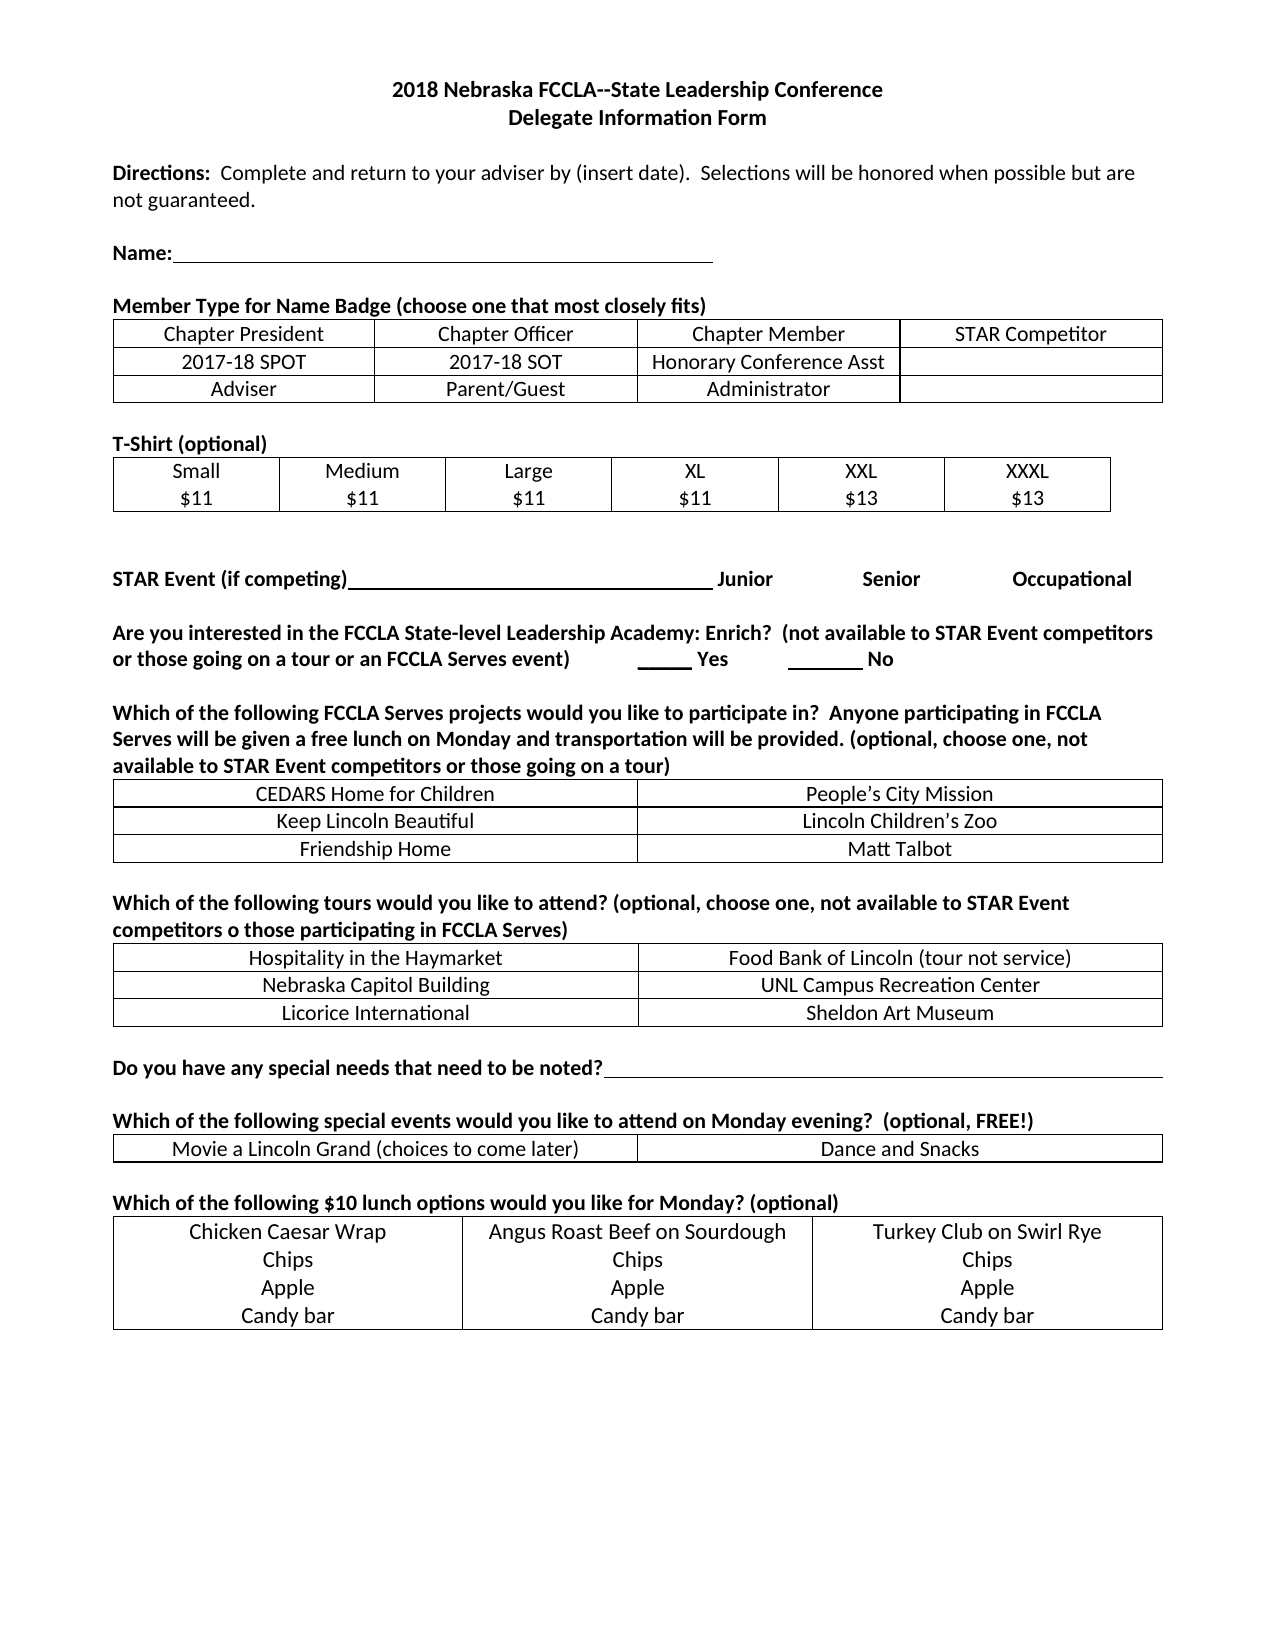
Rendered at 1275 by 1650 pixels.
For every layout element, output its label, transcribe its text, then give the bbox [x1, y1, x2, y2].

table_header STAR Competitor [901, 320, 1162, 347]
table_cell UNL Campus Recreation Center [639, 972, 1162, 998]
table_header Large $11 [446, 458, 611, 511]
text Do you have any special needs that need to be noted? [112, 1054, 1162, 1080]
text Directions: Complete and return to your adviser by (insert date). Selections will be honored when possible but are not guaranteed. [112, 159, 1162, 212]
table_cell 2017-18 SPOT [114, 348, 374, 374]
table_header Small $11 [114, 458, 279, 511]
table_cell 2017-18 SOT [375, 348, 637, 374]
table_header Dance and Snacks [638, 1135, 1162, 1161]
table_cell Licorice International [114, 999, 638, 1026]
table_cell Lincoln Children’s Zoo [638, 808, 1162, 834]
text Which of the following special events would you like to attend on Monday evening? (optional, FREE!) [112, 1107, 1162, 1134]
text Name: [112, 239, 1162, 266]
table_cell Administrator [638, 376, 899, 402]
table_header Chapter President [114, 320, 374, 347]
text Which of the following $10 lunch options would you like for Monday? (optional) [112, 1189, 1162, 1216]
text Delegate Information Form [112, 103, 1162, 131]
table_cell Matt Talbot [638, 835, 1162, 862]
table_cell Nebraska Capitol Building [114, 972, 638, 998]
table_header Food Bank of Lincoln (tour not service) [639, 944, 1162, 971]
text Member Type for Name Badge (choose one that most closely fits) [112, 292, 1162, 319]
table_header XL $11 [612, 458, 778, 511]
table_cell [901, 348, 1162, 374]
table_header Hospitality in the Haymarket [114, 944, 638, 971]
table_cell [901, 376, 1162, 402]
text T-Shirt (optional) [112, 430, 1162, 457]
table_header CEDARS Home for Children [114, 780, 637, 806]
table_header People’s City Mission [638, 780, 1162, 806]
table_cell Parent/Guest [375, 376, 637, 402]
text 2018 Nebraska FCCLA--State Leadership Conference [112, 75, 1162, 103]
table_header Turkey Club on Swirl Rye Chips Apple Candy bar [813, 1217, 1162, 1329]
text Which of the following FCCLA Serves projects would you like to participate in? Anyone participating in FCCLA Serves will be given a free lunch on Monday and transportation will be provided. (optional, choose one, not available to STAR Event competitors or those going on a tour) [112, 699, 1162, 779]
table_header XXXL $13 [945, 458, 1110, 511]
table_cell Honorary Conference Asst [638, 348, 899, 374]
text Which of the following tours would you like to attend? (optional, choose one, not available to STAR Event competitors o those participating in FCCLA Serves) [112, 889, 1162, 943]
table_cell Keep Lincoln Beautiful [114, 808, 637, 834]
text STAR Event (if competing) Junior Senior Occupational [112, 565, 1162, 592]
table_header Chapter Member [638, 320, 899, 347]
table_header Angus Roast Beef on Sourdough Chips Apple Candy bar [463, 1217, 812, 1329]
table_header Movie a Lincoln Grand (choices to come later) [114, 1135, 637, 1161]
table_header Chapter Officer [375, 320, 637, 347]
table_header Medium $11 [280, 458, 445, 511]
text Are you interested in the FCCLA State-level Leadership Academy: Enrich? (not available to STAR Event competitors or those going on a tour or an FCCLA Serves event) _____ Yes No [112, 619, 1162, 672]
table_cell Adviser [114, 376, 374, 402]
table_header Chicken Caesar Wrap Chips Apple Candy bar [114, 1217, 462, 1329]
table_header XXL $13 [779, 458, 944, 511]
table_cell Friendship Home [114, 835, 637, 862]
table_cell Sheldon Art Museum [639, 999, 1162, 1026]
